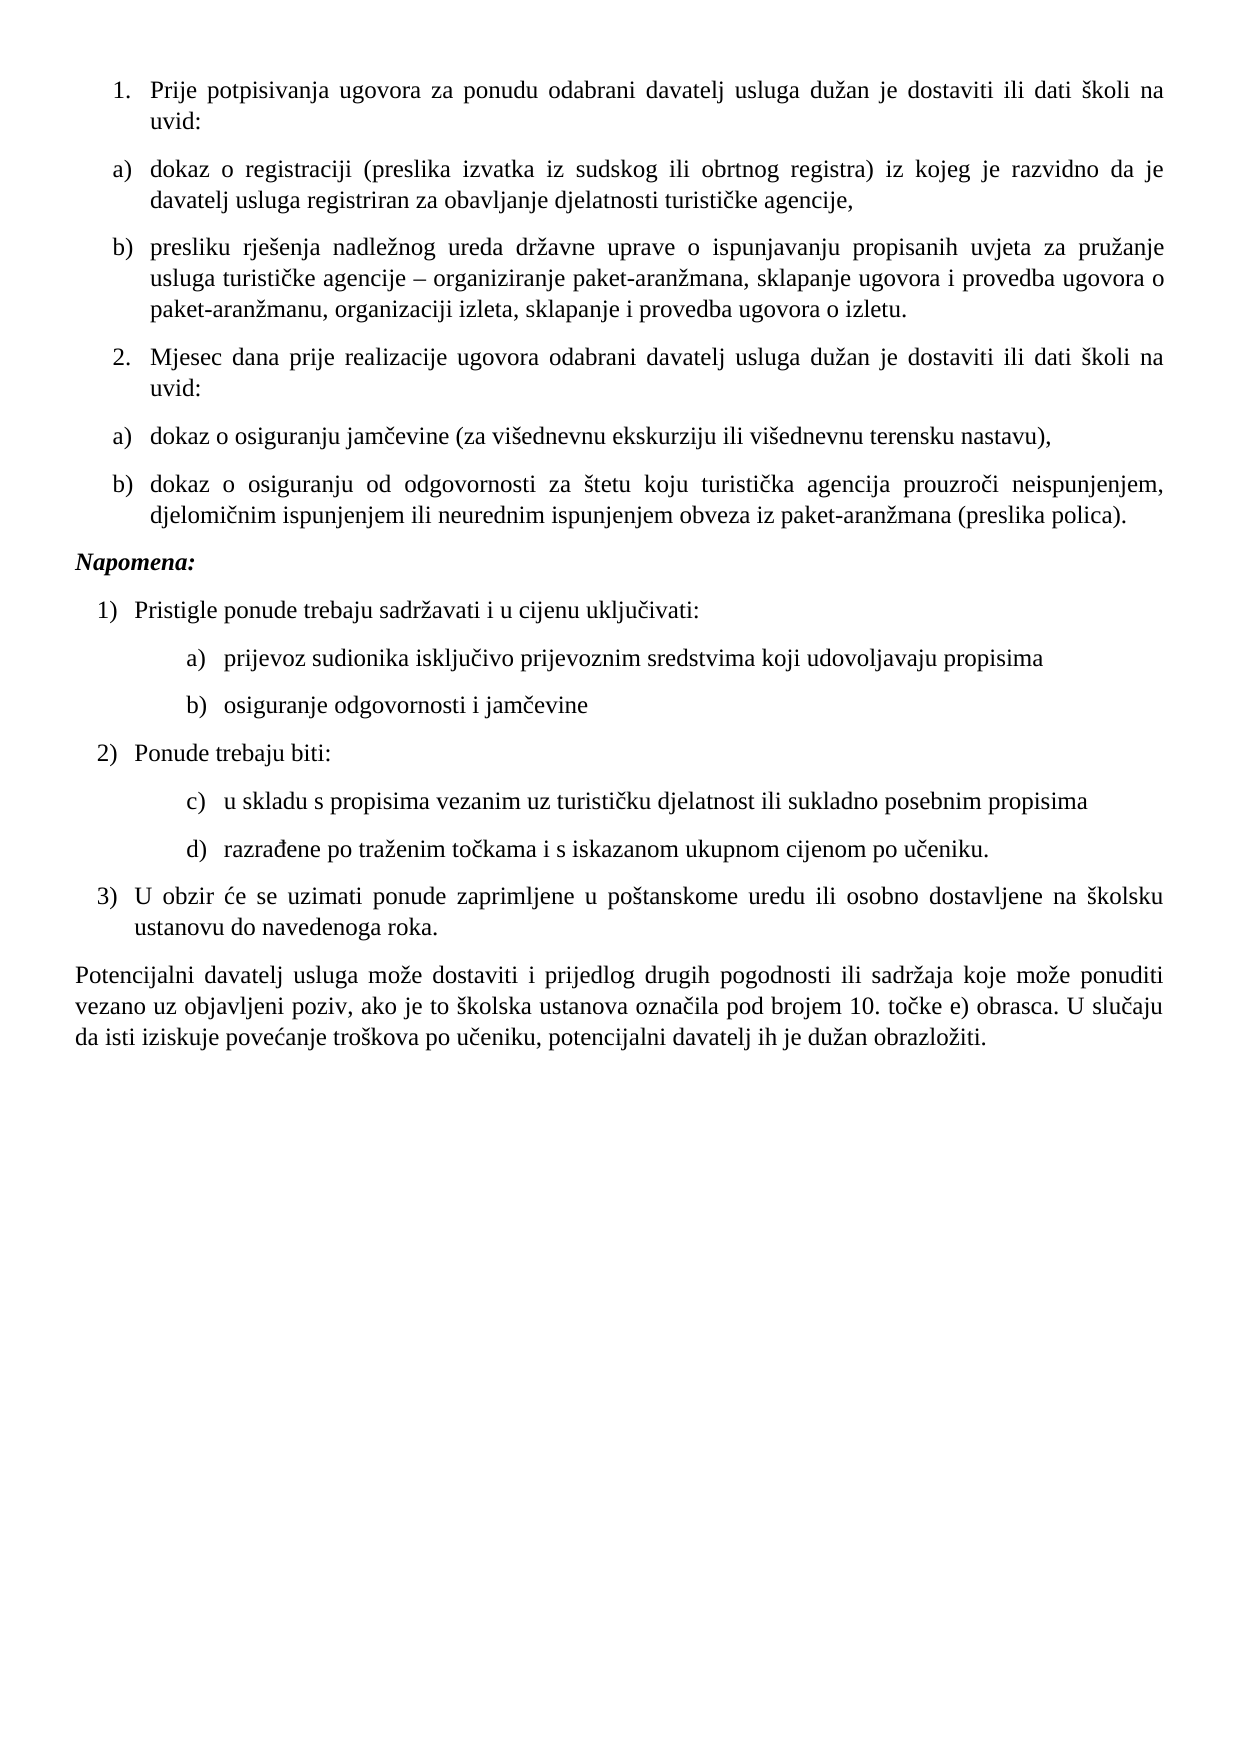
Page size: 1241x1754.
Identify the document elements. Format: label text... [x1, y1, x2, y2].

text Napomena: [75, 547, 1165, 576]
list prijevoz sudionika isključivo prijevoznim sredstvima koji udovoljavaju propisima [186, 643, 1165, 672]
list dokaz o osiguranju jamčevine (za višednevnu ekskurziju ili višednevnu terensku nastavu), [112, 421, 1165, 450]
list Ponude trebaju biti: [97, 738, 1165, 767]
list dokaz o registraciji (preslika izvatka iz sudskog ili obrtnog registra) iz kojeg je razvidno da je davatelj usluga registriran za obavljanje djelatnosti turističke agencije, [112, 154, 1165, 213]
list dokaz o osiguranju od odgovornosti za štetu koju turistička agencija prouzroči neispunjenjem, djelomičnim ispunjenjem ili neurednim ispunjenjem obveza iz paket-aranžmana (preslika polica). [112, 469, 1165, 528]
list U obzir će se uzimati ponude zaprimljene u poštanskome uredu ili osobno dostavljene na školsku ustanovu do navedenoga roka. [97, 881, 1165, 941]
list razrađene po traženim točkama i s iskazanom ukupnom cijenom po učeniku. [186, 834, 1165, 862]
list Pristigle ponude trebaju sadržavati i u cijenu uključivati: [97, 595, 1165, 624]
list presliku rješenja nadležnog ureda državne uprave o ispunjavanju propisanih uvjeta za pružanje usluga turističke agencije – organiziranje paket-aranžmana, sklapanje ugovora i provedba ugovora o paket-aranžmanu, organizaciji izleta, sklapanje i provedba ugovora o izletu. [112, 232, 1165, 323]
list u skladu s propisima vezanim uz turističku djelatnost ili sukladno posebnim propisima [186, 786, 1165, 815]
list osiguranje odgovornosti i jamčevine [186, 691, 1165, 719]
list Mjesec dana prije realizacije ugovora odabrani davatelj usluga dužan je dostaviti ili dati školi na uvid: [112, 342, 1165, 402]
text Potencijalni davatelj usluga može dostaviti i prijedlog drugih pogodnosti ili sadržaja koje može ponuditi vezano uz objavljeni poziv, ako je to školska ustanova označila pod brojem 10. točke e) obrasca. U slučaju da isti iziskuje povećanje troškova po učeniku, potencijalni davatelj ih je dužan obrazložiti. [75, 960, 1165, 1051]
list Prije potpisivanja ugovora za ponudu odabrani davatelj usluga dužan je dostaviti ili dati školi na uvid: [112, 75, 1165, 135]
